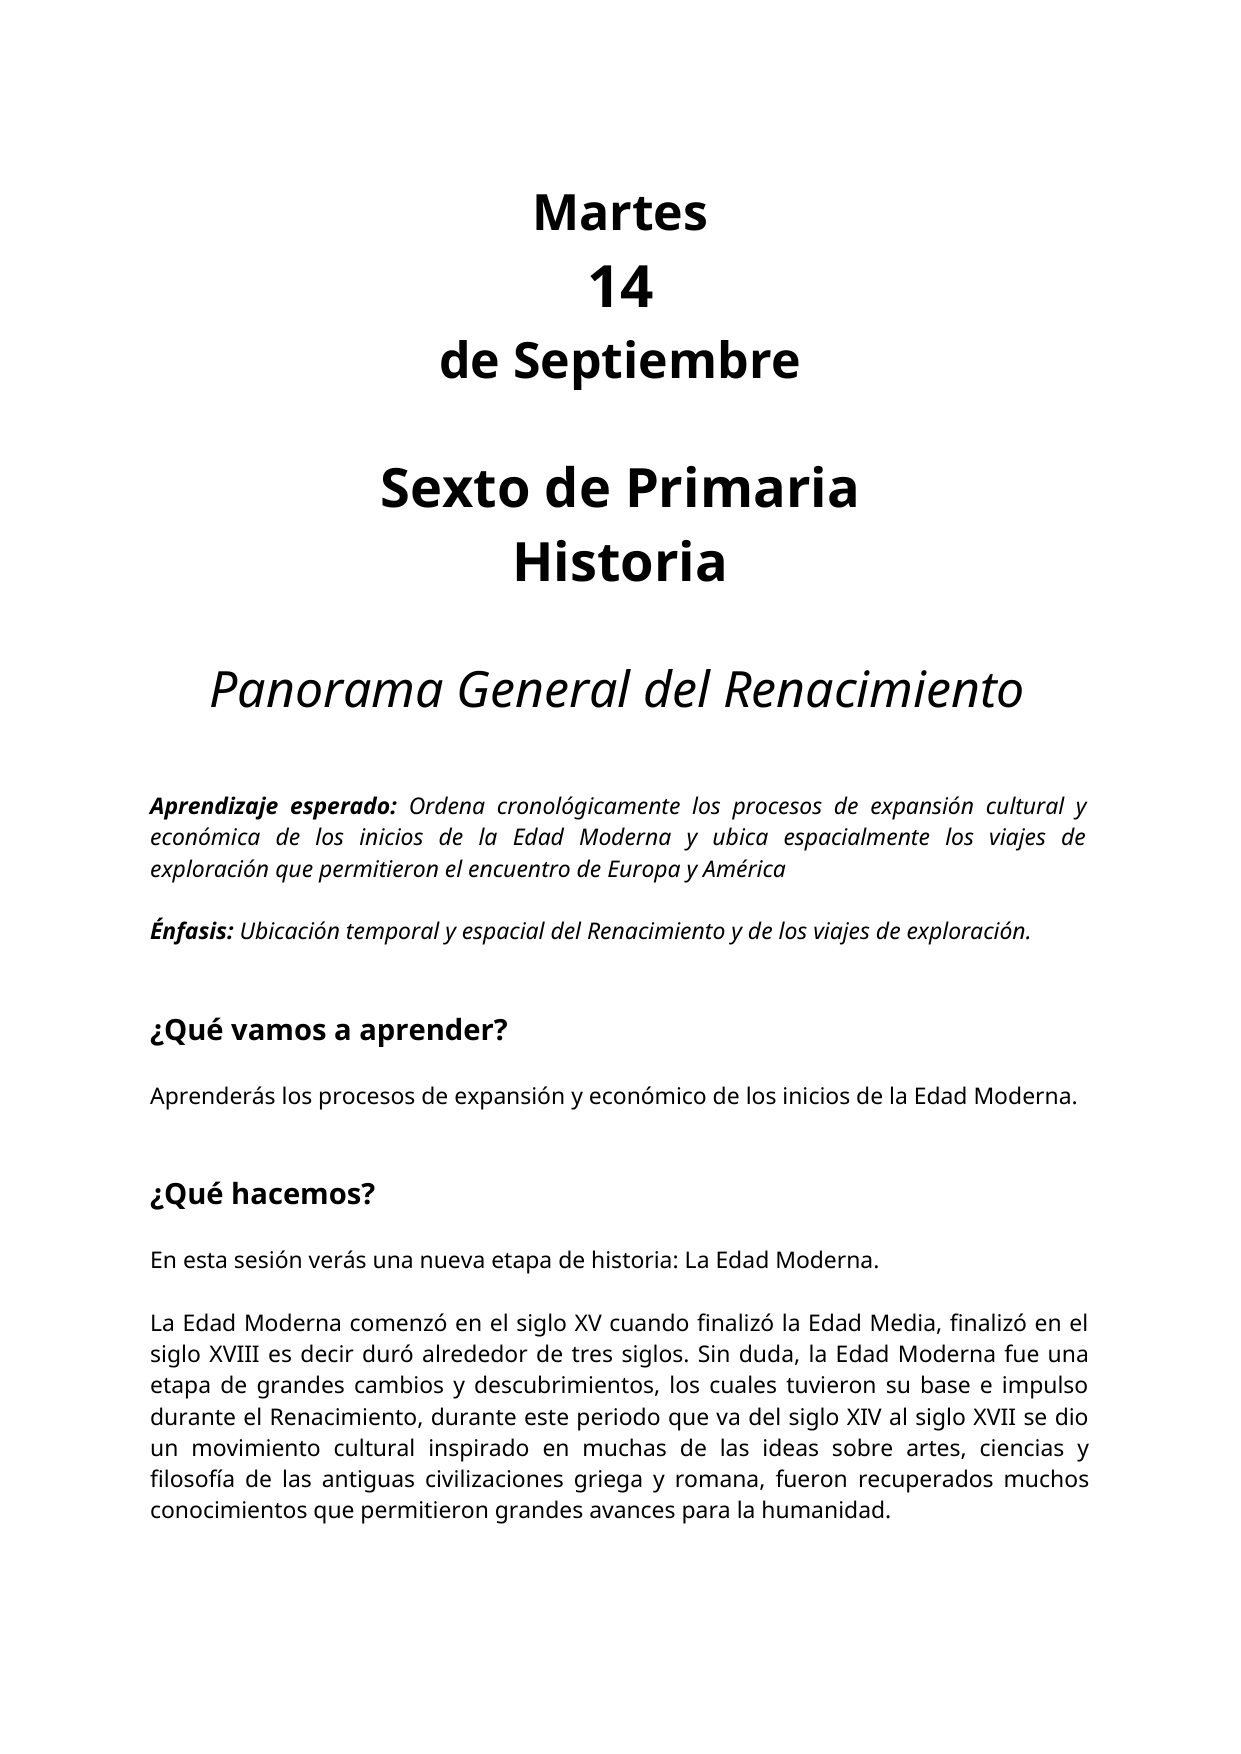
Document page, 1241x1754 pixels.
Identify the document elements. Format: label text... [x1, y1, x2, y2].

text de Septiembre [150, 325, 1090, 393]
text Aprenderás los procesos de expansión y económico de los inicios de la Edad Moderna. [150, 1080, 1090, 1111]
text Aprendizaje esperado: Ordena cronológicamente los procesos de expansión cultural y económica de los inicios de la Edad Moderna y ubica espacialmente los viajes de exploración que permitieron el encuentro de Europa y América [150, 790, 1090, 884]
text Panorama General del Renacimiento [150, 654, 1090, 722]
text Énfasis: Ubicación temporal y espacial del Renacimiento y de los viajes de exploración. [150, 915, 1090, 946]
text La Edad Moderna comenzó en el siglo XV cuando finalizó la Edad Media, finalizó en el siglo XVIII es decir duró alrededor de tres siglos. Sin duda, la Edad Moderna fue una etapa de grandes cambios y descubrimientos, los cuales tuvieron su base e impulso durante el Renacimiento, durante este periodo que va del siglo XIV al siglo XVII se dio un movimiento cultural inspirado en muchas de las ideas sobre artes, ciencias y filosofía de las antiguas civilizaciones griega y romana, fueron recuperados muchos conocimientos que permitieron grandes avances para la humanidad. [150, 1307, 1090, 1526]
text Martes [150, 177, 1090, 245]
text ¿Qué hacemos? [150, 1173, 1090, 1213]
text En esta sesión verás una nueva etapa de historia: La Edad Moderna. [150, 1244, 1090, 1276]
text Historia [150, 523, 1090, 597]
text Sexto de Primaria [150, 449, 1090, 523]
text 14 [150, 245, 1090, 325]
text ¿Qué vamos a aprender? [150, 1009, 1090, 1048]
